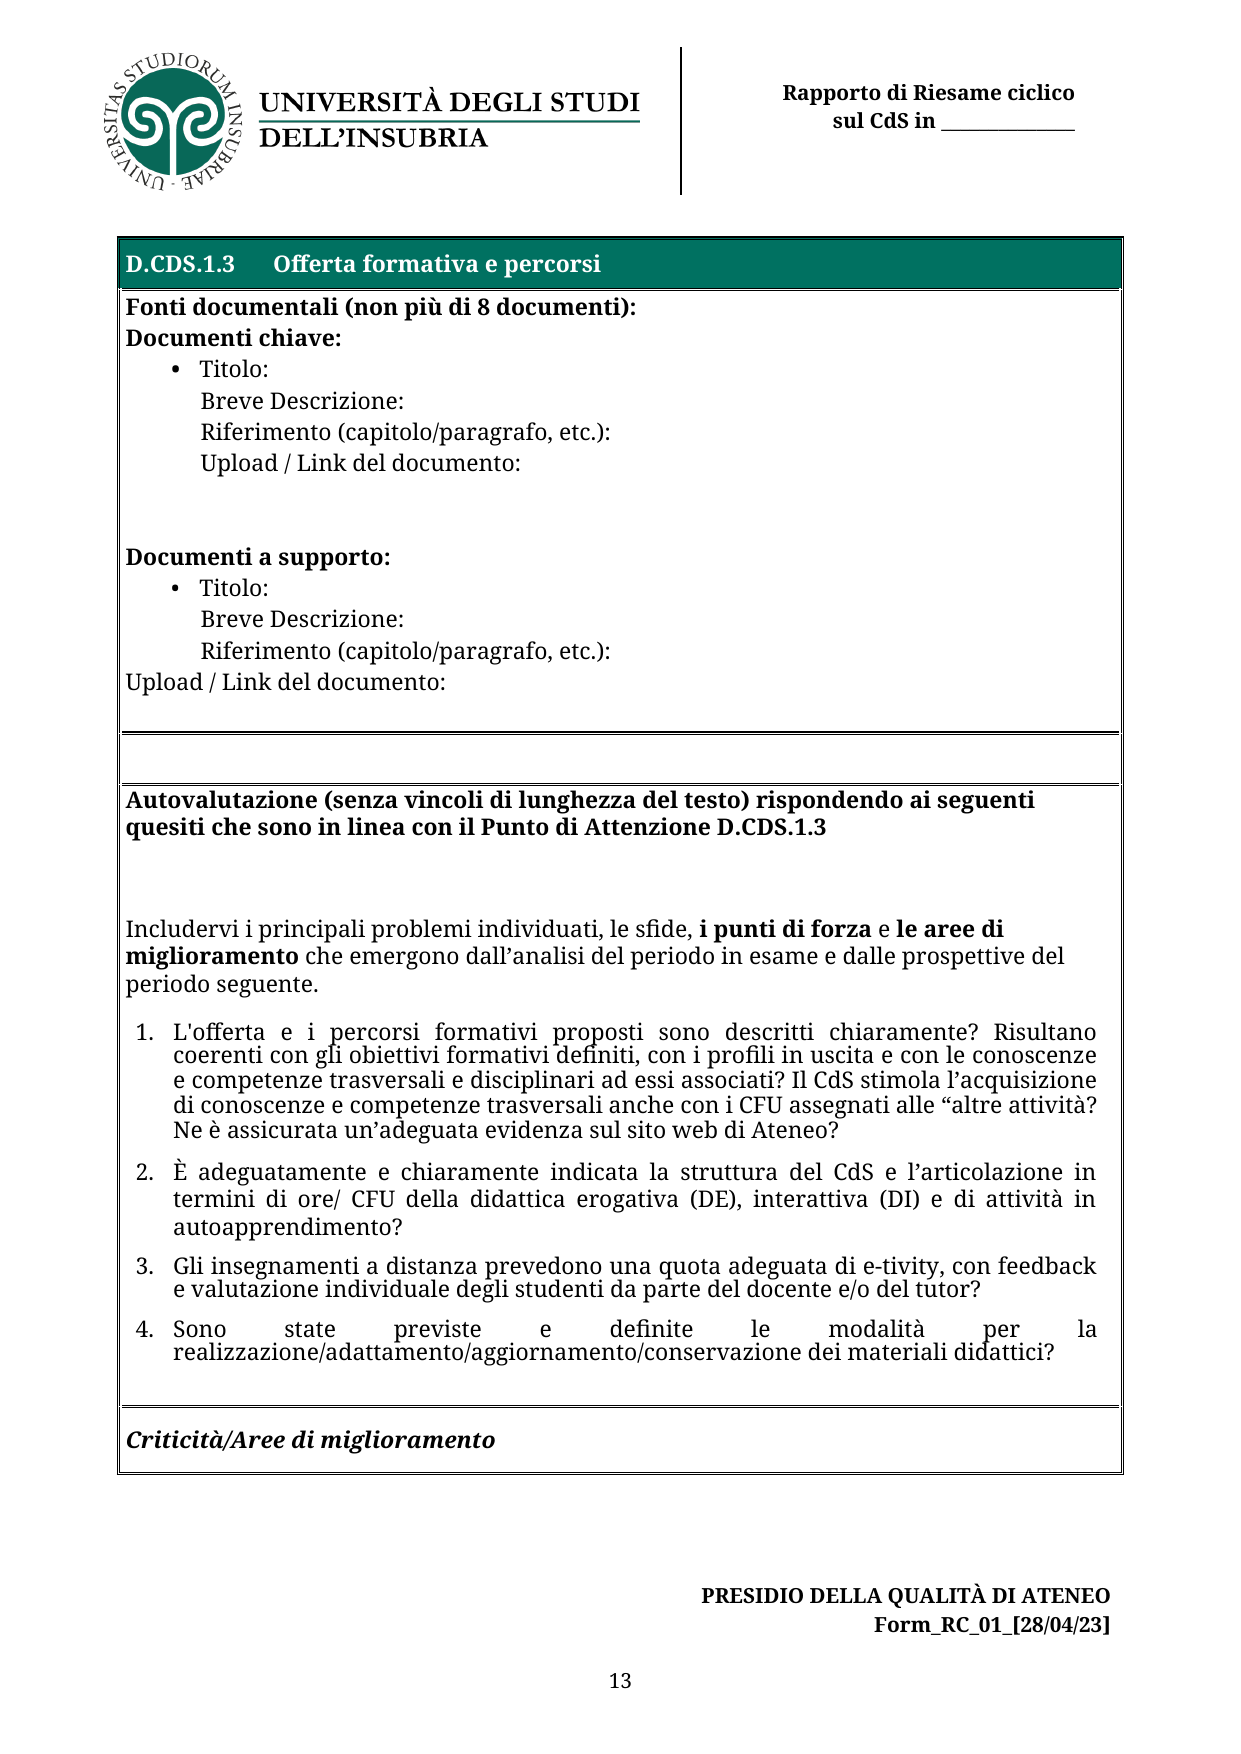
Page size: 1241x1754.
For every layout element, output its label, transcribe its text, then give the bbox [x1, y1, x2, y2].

picture [99, 47, 640, 195]
table_cell [120, 731, 1121, 782]
table_cell Fonti documentali (non più di 8 documenti): Documenti chiave: • Titolo: Breve Descrizione: Riferimento (capitolo/paragrafo, etc.): Upload / Link del documento: Documenti a supporto: • Titolo: Breve Descrizione: Riferimento (capitolo/paragrafo, etc.): Upload / Link del documento: [118, 288, 1122, 731]
table_header D.CDS.1.3 Offerta formativa e percorsi [120, 240, 1121, 288]
table_cell Autovalutazione (senza vincoli di lunghezza del testo) rispondendo ai seguenti quesiti che sono in linea con il Punto di Attenzione D.CDS.1.3 Includervi i principali problemi individuati, le sfide, i punti di forza e le aree di miglioramento che emergono dall’analisi del periodo in esame e dalle prospettive del periodo seguente. L'offerta e i percorsi formativi proposti sono descritti chiaramente? Risultano coerenti con gli obiettivi formativi definiti, con i profili in uscita e con le conoscenze e competenze trasversali e disciplinari ad essi associati? Il CdS stimola l’acquisizione di conoscenze e competenze trasversali anche con i CFU assegnati alle “altre attività? Ne è assicurata un’adeguata evidenza sul sito web di Ateneo? È adeguatamente e chiaramente indicata la struttura del CdS e l’articolazione in termini di ore/ CFU della didattica erogativa (DE), interattiva (DI) e di attività in autoapprendimento? Gli insegnamenti a distanza prevedono una quota adeguata di e-tivity, con feedback e valutazione individuale degli studenti da parte del docente e/o del tutor? Sono state previste e definite le modalità per la realizzazione/adattamento/aggiornamento/conservazione dei materiali didattici? [120, 783, 1121, 1404]
table_cell Criticità/Aree di miglioramento [120, 1405, 1121, 1472]
